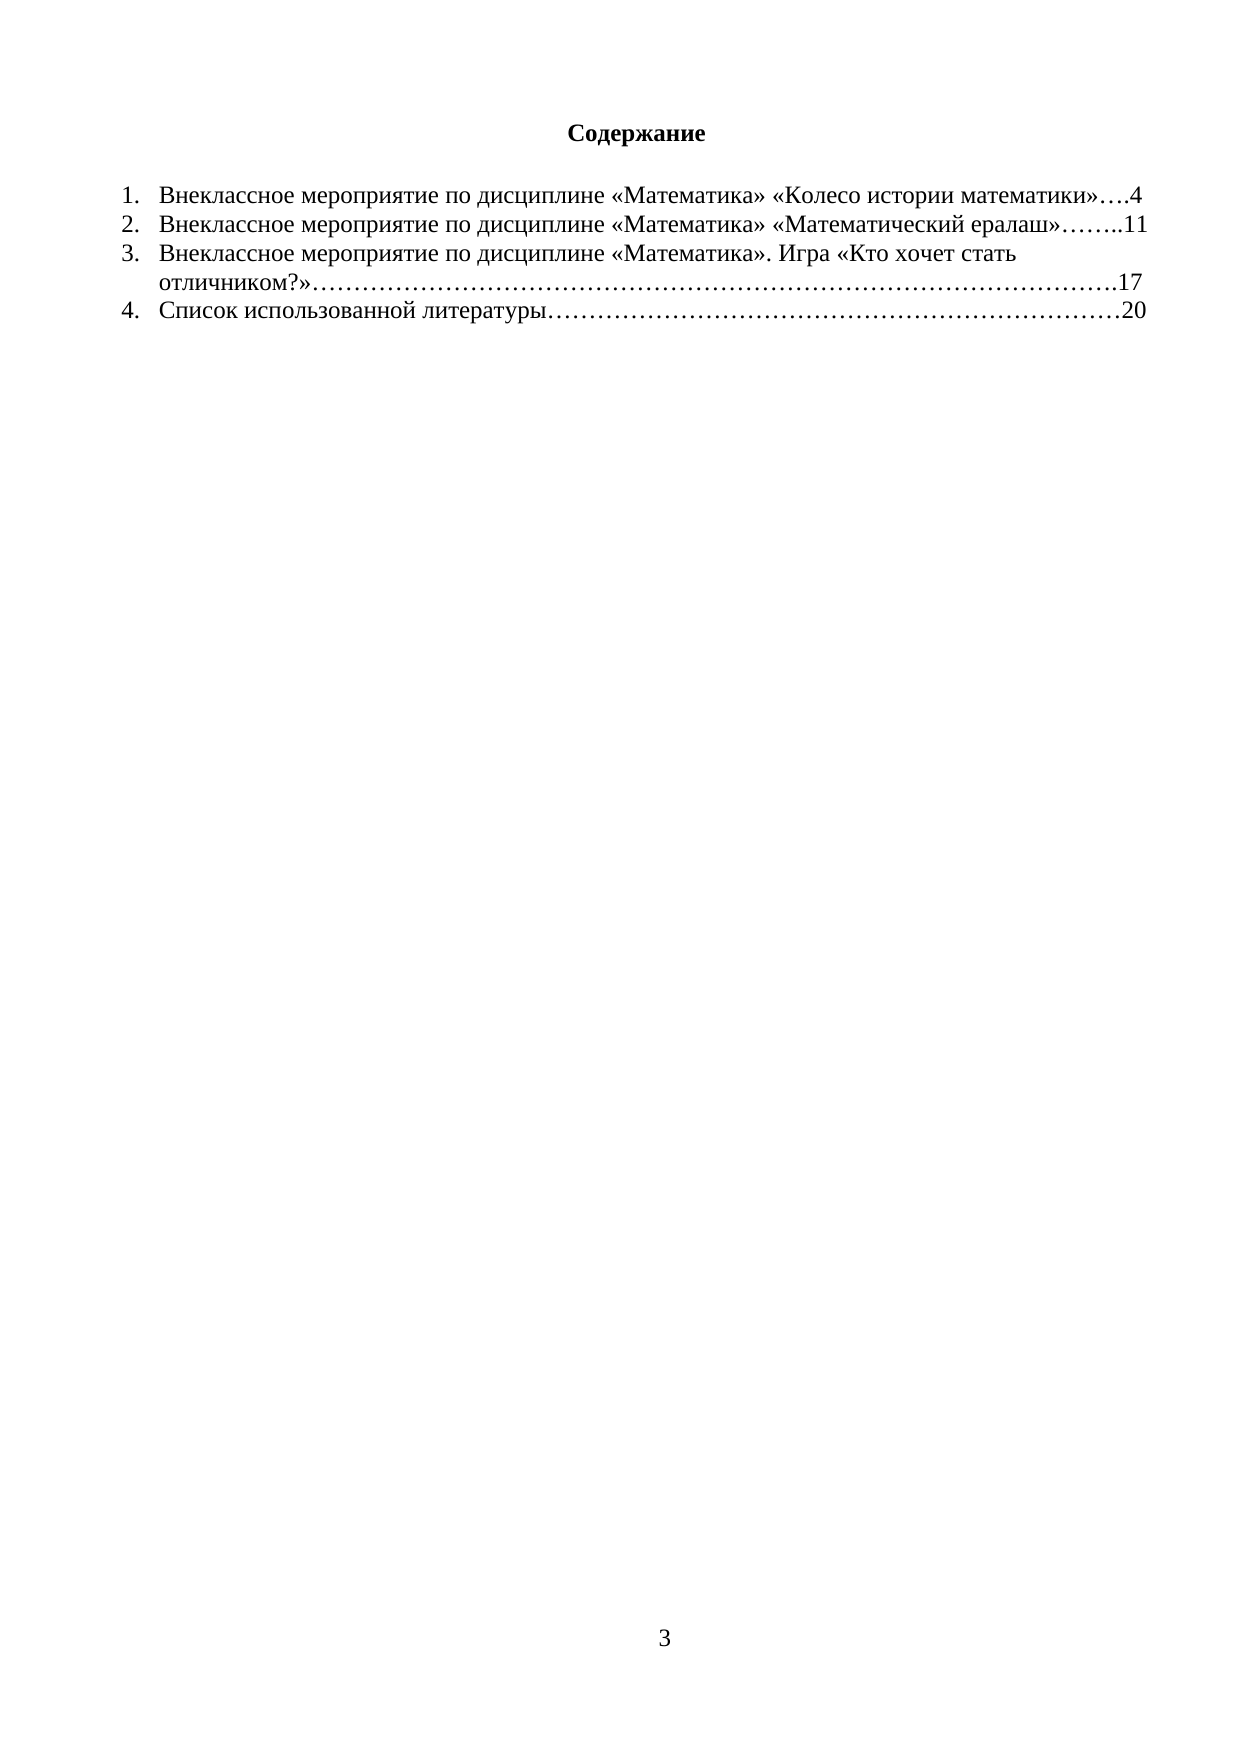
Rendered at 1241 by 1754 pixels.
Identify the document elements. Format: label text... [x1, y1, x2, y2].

text Содержание [121, 118, 1152, 147]
list Внеклассное мероприятие по дисциплине «Математика». Игра «Кто хочет стать отличником?»…………………………………………………………………………………….17 [121, 238, 1152, 295]
list Список использованной литературы……………………………………………………………20 [121, 295, 1152, 324]
list Внеклассное мероприятие по дисциплине «Математика» «Колесо истории математики»….4 [121, 180, 1152, 209]
list Внеклассное мероприятие по дисциплине «Математика» «Математический ералаш»……..11 [121, 209, 1152, 238]
